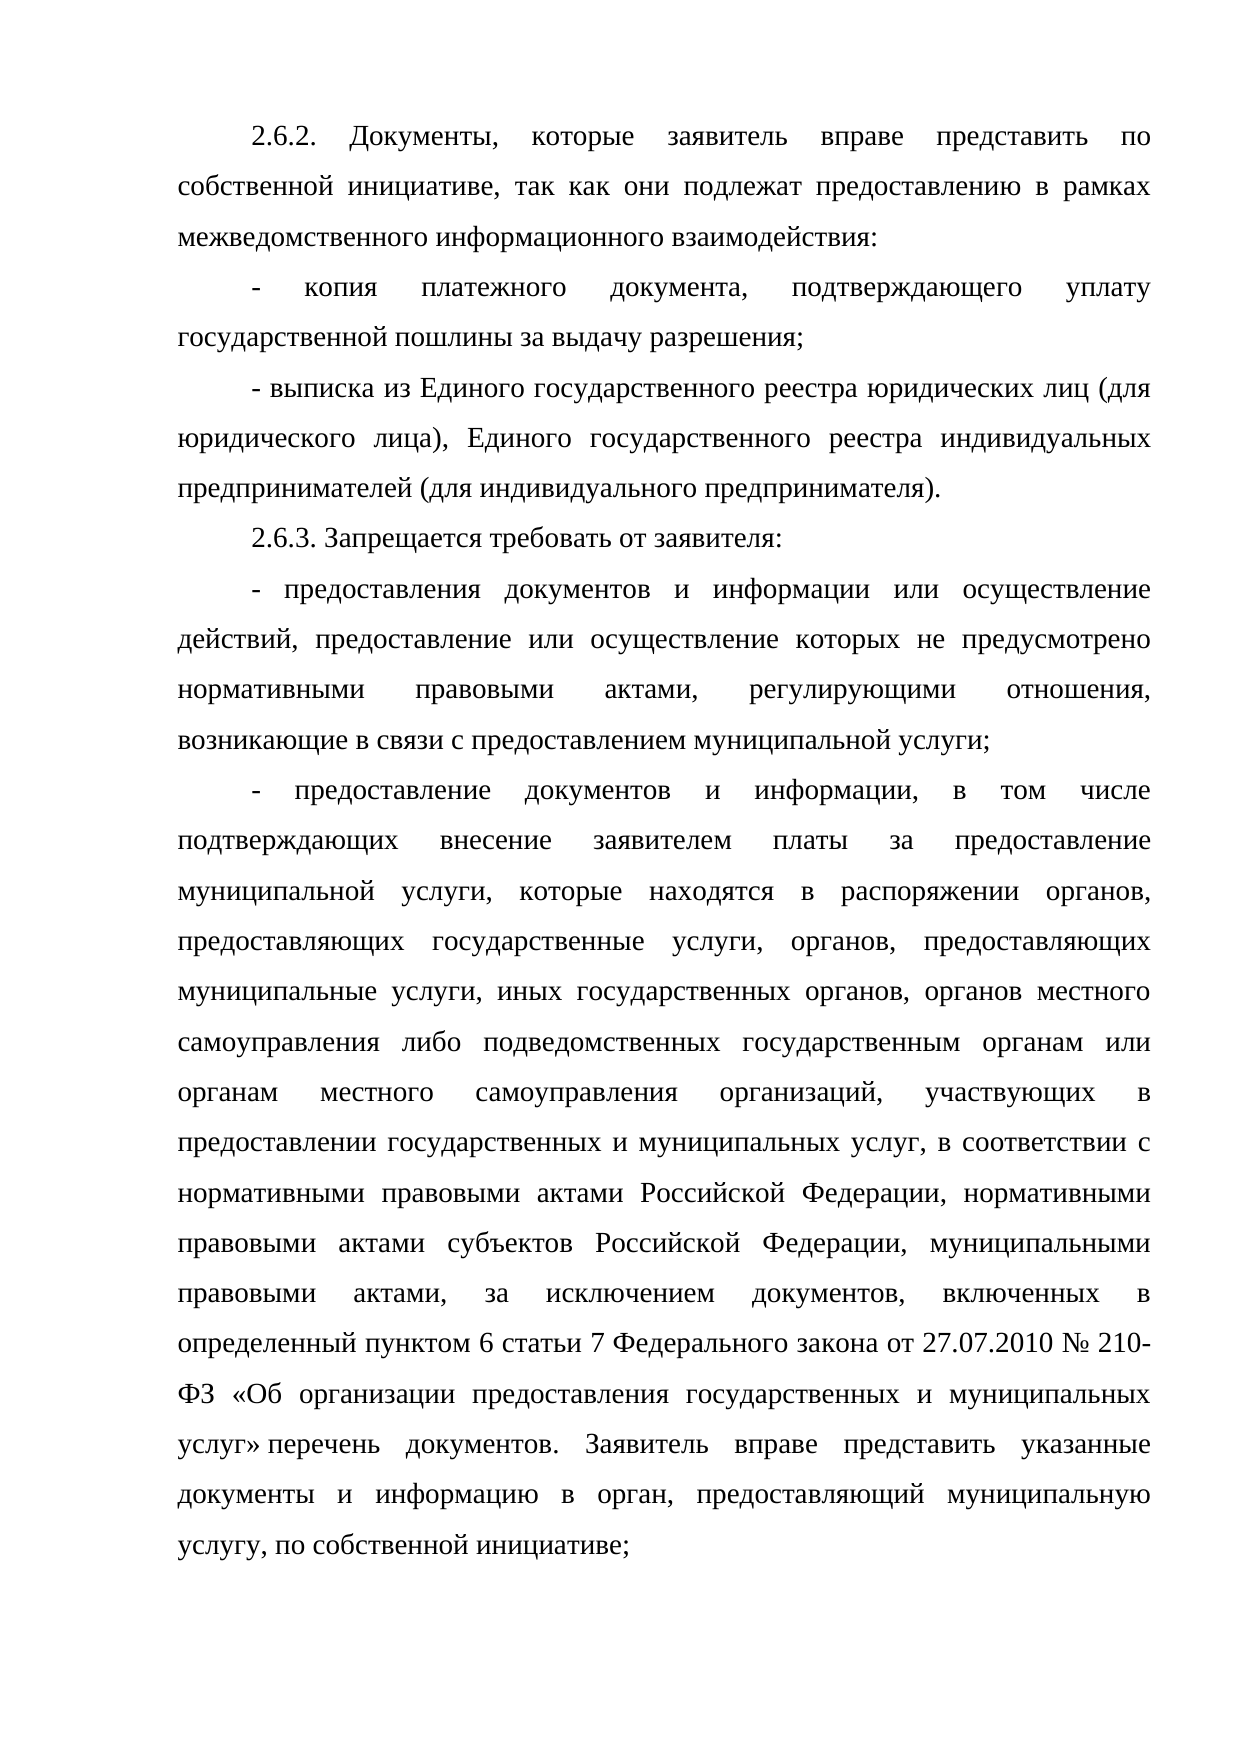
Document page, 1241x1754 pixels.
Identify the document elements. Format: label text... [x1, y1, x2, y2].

text - предоставления документов и информации или осуществление действий, предоставление или осуществление которых не предусмотрено нормативными правовыми актами, регулирующими отношения, возникающие в связи с предоставлением муниципальной услуги; [177, 571, 1152, 755]
text - предоставление документов и информации, в том числе подтверждающих внесение заявителем платы за предоставление муниципальной услуги, которые находятся в распоряжении органов, предоставляющих государственные услуги, органов, предоставляющих муниципальные услуги, иных государственных органов, органов местного самоуправления либо подведомственных государственным органам или органам местного самоуправления организаций, участвующих в предоставлении государственных и муниципальных услуг, в соответствии с нормативными правовыми актами Российской Федерации, нормативными правовыми актами субъектов Российской Федерации, муниципальными правовыми актами, за исключением документов, включенных в определенный пунктом 6 статьи 7 Федерального закона от 27.07.2010 № 210-ФЗ «Об организации предоставления государственных и муниципальных услуг» перечень документов. Заявитель вправе представить указанные документы и информацию в орган, предоставляющий муниципальную услугу, по собственной инициативе; [177, 772, 1152, 1560]
text 2.6.3. Запрещается требовать от заявителя: [177, 521, 1152, 554]
text - копия платежного документа, подтверждающего уплату государственной пошлины за выдачу разрешения; [177, 269, 1152, 353]
text 2.6.2. Документы, которые заявитель вправе представить по собственной инициативе, так как они подлежат предоставлению в рамках межведомственного информационного взаимодействия: [177, 118, 1152, 252]
text - выписка из Единого государственного реестра юридических лиц (для юридического лица), Единого государственного реестра индивидуальных предпринимателей (для индивидуального предпринимателя). [177, 370, 1152, 504]
